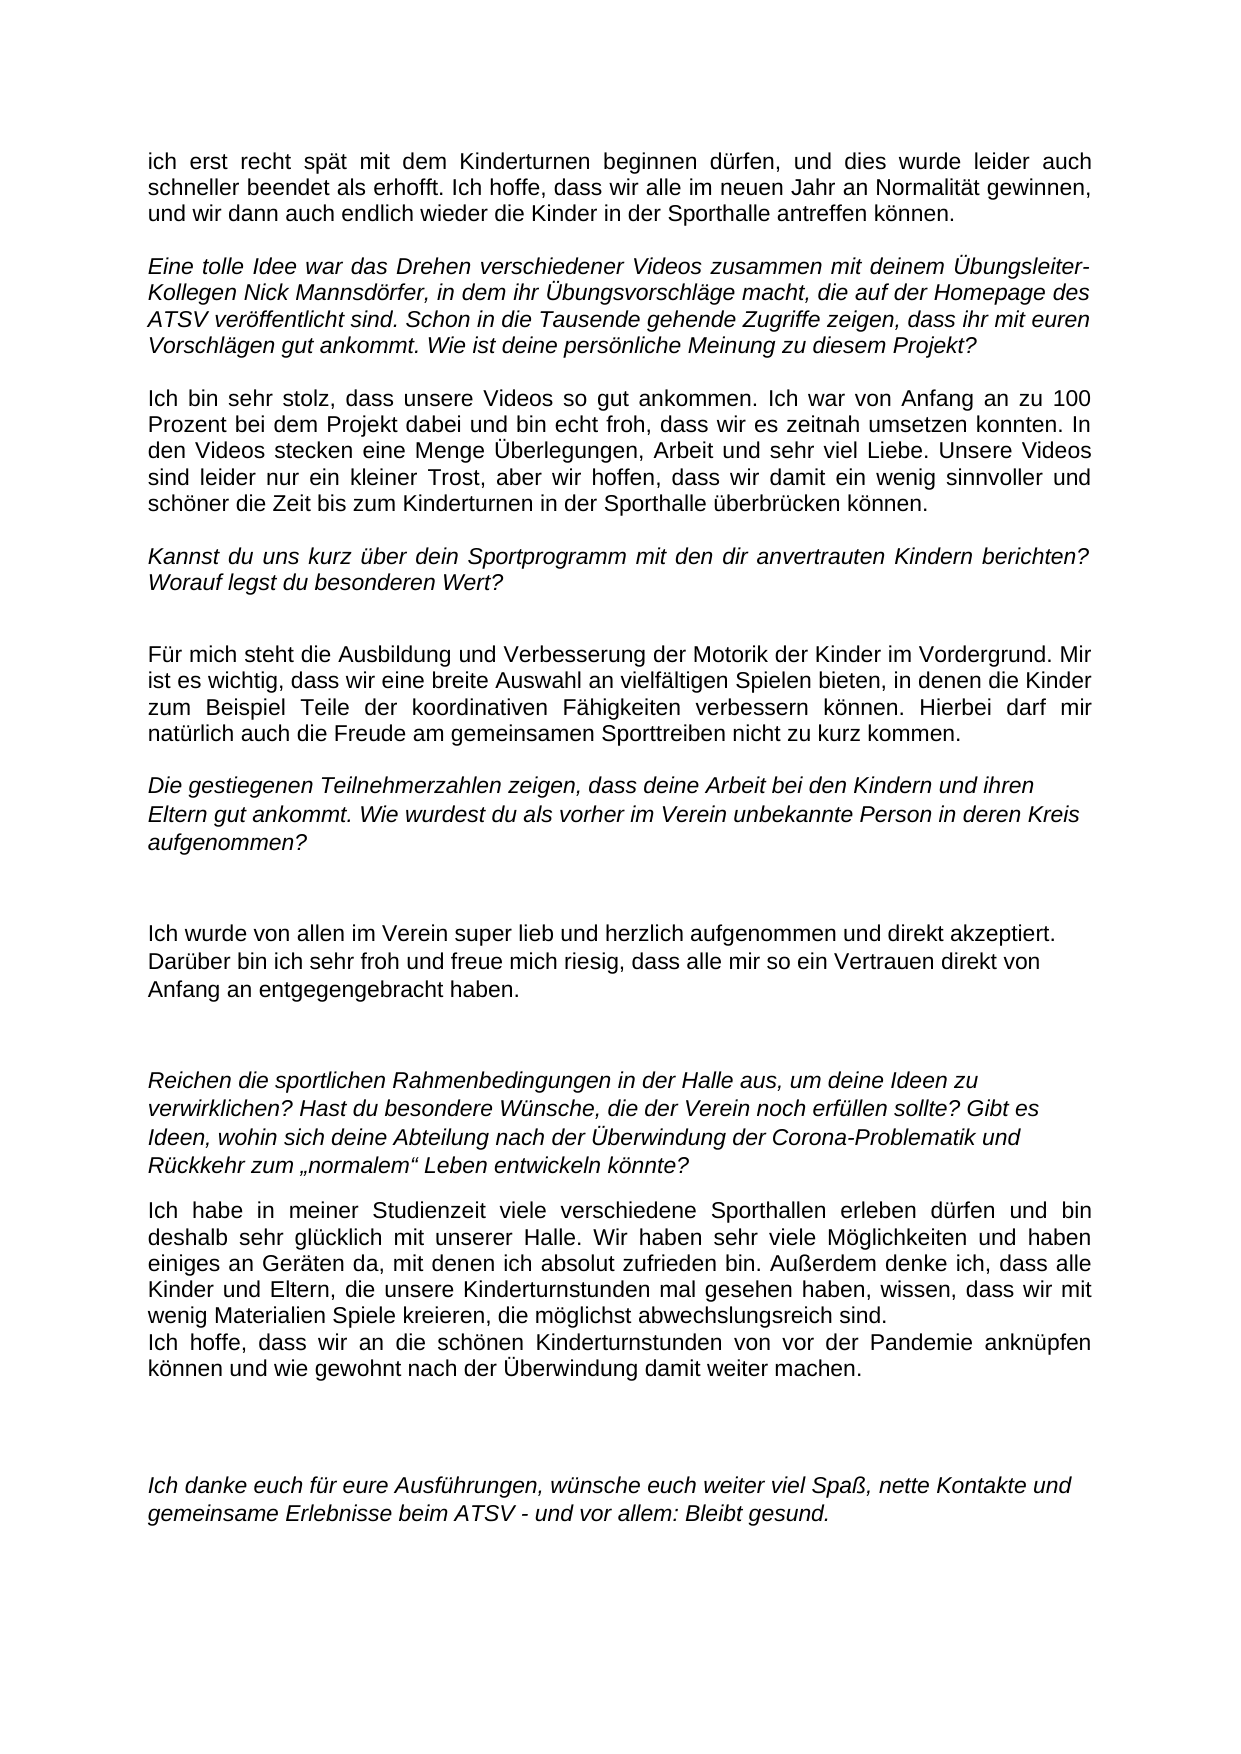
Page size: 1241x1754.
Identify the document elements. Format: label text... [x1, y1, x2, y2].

text Ich bin sehr stolz, dass unsere Videos so gut ankommen. Ich war von Anfang an zu 100 Prozent bei dem Projekt dabei und bin echt froh, dass wir es zeitnah umsetzen konnten. In den Videos stecken eine Menge Überlegungen, Arbeit und sehr viel Liebe. Unsere Videos sind leider nur ein kleiner Trost, aber wir hoffen, dass wir damit ein wenig sinnvoller und schöner die Zeit bis zum Kinderturnen in der Sporthalle überbrücken können. [148, 385, 1093, 517]
text Kannst du uns kurz über dein Sportprogramm mit den dir anvertrauten Kindern berichten? Worauf legst du besonderen Wert? [148, 543, 1093, 596]
text Die gestiegenen Teilnehmerzahlen zeigen, dass deine Arbeit bei den Kindern und ihren Eltern gut ankommt. Wie wurdest du als vorher im Verein unbekannte Person in deren Kreis aufgenommen? [148, 772, 1093, 856]
text Ich danke euch für eure Ausführungen, wünsche euch weiter viel Spaß, nette Kontakte und gemeinsame Erlebnisse beim ATSV - und vor allem: Bleibt gesund. [148, 1472, 1093, 1527]
text Ich hoffe, dass wir an die schönen Kinderturnstunden von vor der Pandemie anknüpfen können und wie gewohnt nach der Überwindung damit weiter machen. [148, 1329, 1093, 1382]
text Reichen die sportlichen Rahmenbedingungen in der Halle aus, um deine Ideen zu verwirklichen? Hast du besondere Wünsche, die der Verein noch erfüllen sollte? Gibt es Ideen, wohin sich deine Abteilung nach der Überwindung der Corona-Problematik und Rückkehr zum „normalem“ Leben entwickeln könnte? [148, 1067, 1093, 1178]
text Eine tolle Idee war das Drehen verschiedener Videos zusammen mit deinem Übungsleiter-Kollegen Nick Mannsdörfer, in dem ihr Übungsvorschläge macht, die auf der Homepage des ATSV veröffentlicht sind. Schon in die Tausende gehende Zugriffe zeigen, dass ihr mit euren Vorschlägen gut ankommt. Wie ist deine persönliche Meinung zu diesem Projekt? [148, 253, 1093, 358]
text Für mich steht die Ausbildung und Verbesserung der Motorik der Kinder im Vordergrund. Mir ist es wichtig, dass wir eine breite Auswahl an vielfältigen Spielen bieten, in denen die Kinder zum Beispiel Teile der koordinativen Fähigkeiten verbessern können. Hierbei darf mir natürlich auch die Freude am gemeinsamen Sporttreiben nicht zu kurz kommen. [148, 641, 1093, 746]
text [148, 148, 1093, 227]
text Ich habe in meiner Studienzeit viele verschiedene Sporthallen erleben dürfen und bin deshalb sehr glücklich mit unserer Halle. Wir haben sehr viele Möglichkeiten und haben einiges an Geräten da, mit denen ich absolut zufrieden bin. Außerdem denke ich, dass alle Kinder und Eltern, die unsere Kinderturnstunden mal gesehen haben, wissen, dass wir mit wenig Materialien Spiele kreieren, die möglichst abwechslungsreich sind. [148, 1197, 1093, 1329]
text Ich wurde von allen im Verein super lieb und herzlich aufgenommen und direkt akzeptiert. Darüber bin ich sehr froh und freue mich riesig, dass alle mir so ein Vertrauen direkt von Anfang an entgegengebracht haben. [148, 919, 1093, 1003]
